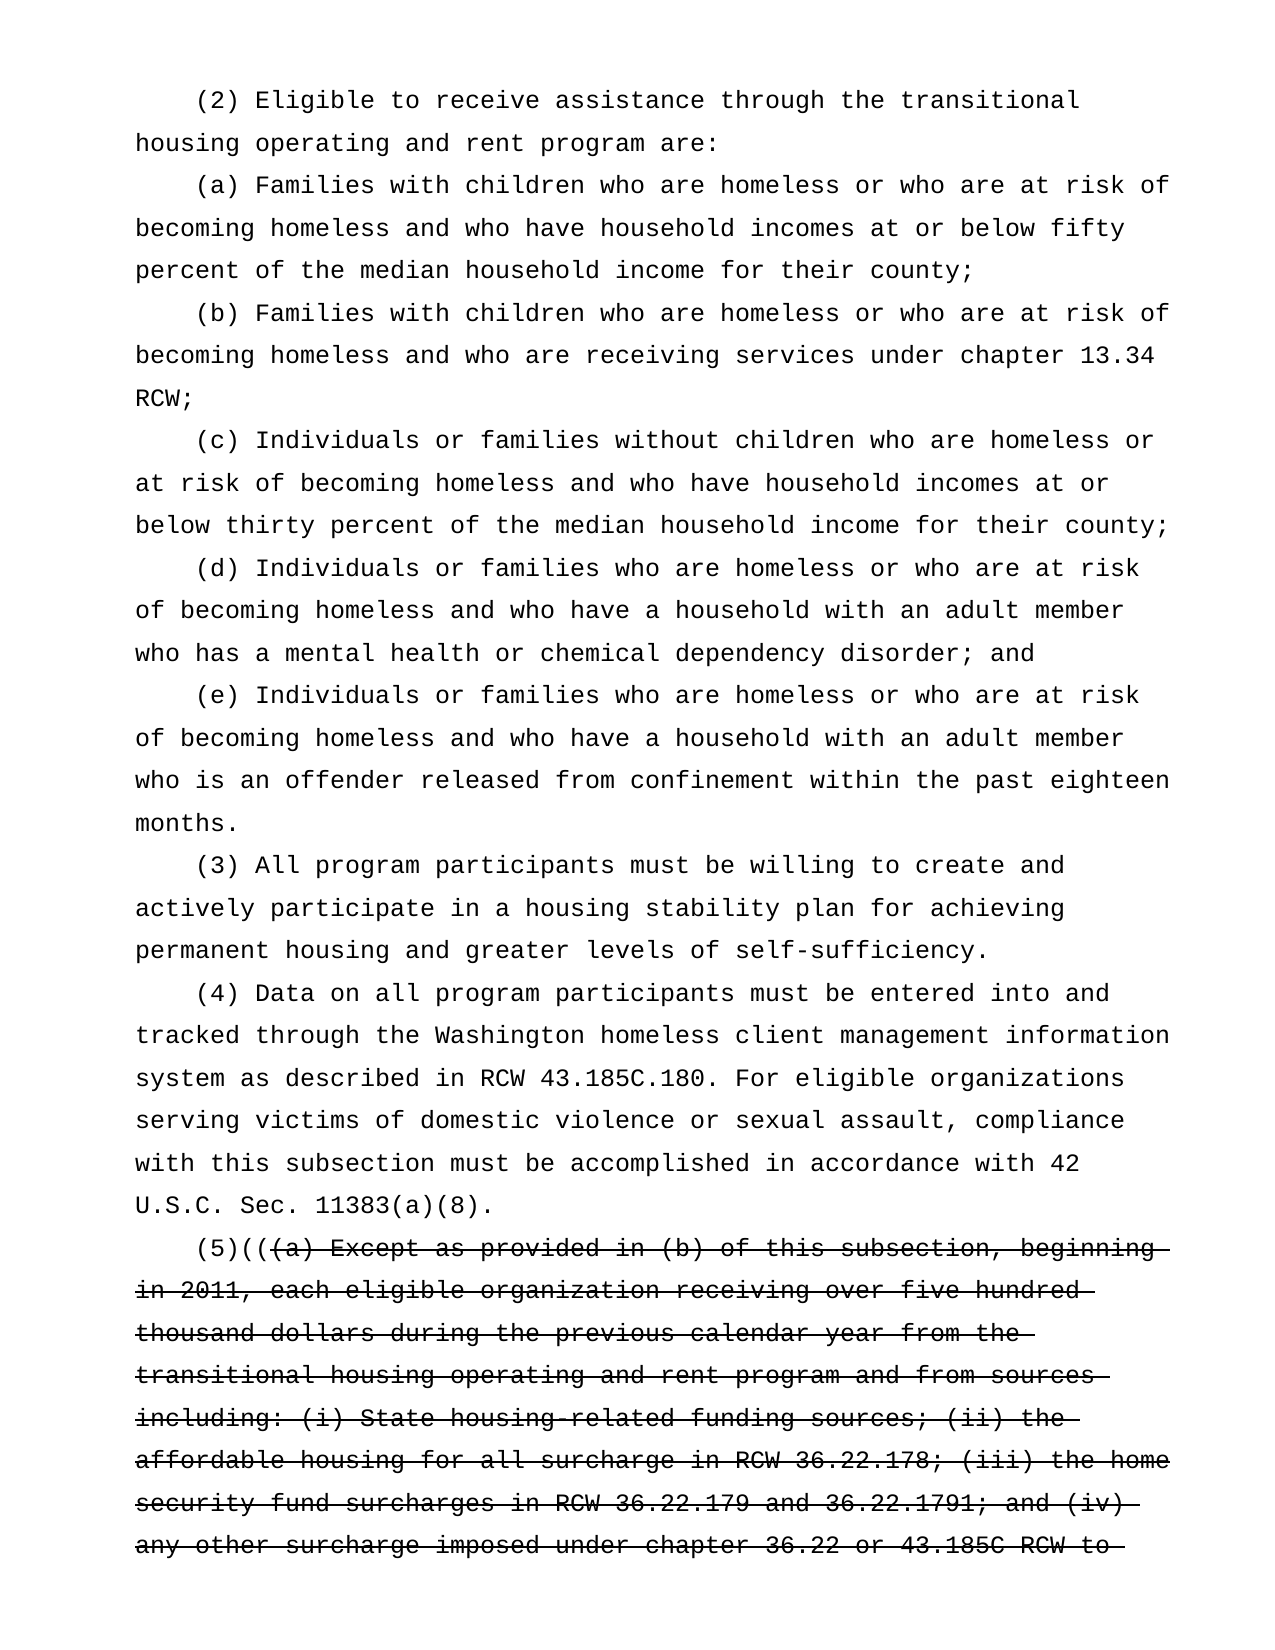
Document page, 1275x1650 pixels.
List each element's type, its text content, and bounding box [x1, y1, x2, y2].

text (e) Individuals or families who are homeless or who are at risk of becoming homeless and who have a household with an adult member who is an offender released from confinement within the past eighteen months. [135, 670, 1170, 840]
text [135, 1463, 1170, 1562]
text (a) Families with children who are homeless or who are at risk of becoming homeless and who have household incomes at or below fifty percent of the median household income for their county; [135, 160, 1170, 287]
text (2) Eligible to receive assistance through the transitional housing operating and rent program are: [135, 75, 1170, 160]
text (d) Individuals or families who are homeless or who are at risk of becoming homeless and who have a household with an adult member who has a mental health or chemical dependency disorder; and [135, 542, 1170, 670]
text (c) Individuals or families without children who are homeless or at risk of becoming homeless and who have household incomes at or below thirty percent of the median household income for their county; [135, 415, 1170, 542]
text (3) All program participants must be willing to create and actively participate in a housing stability plan for achieving permanent housing and greater levels of self-sufficiency. [135, 840, 1170, 967]
text (4) Data on all program participants must be entered into and tracked through the Washington homeless client management information system as described in RCW 43.185C.180. For eligible organizations serving victims of domestic violence or sexual assault, compliance with this subsection must be accomplished in accordance with 42 U.S.C. Sec. 11383(a)(8). [135, 967, 1170, 1222]
text (b) Families with children who are homeless or who are at risk of becoming homeless and who are receiving services under chapter 13.34 RCW; [135, 287, 1170, 415]
